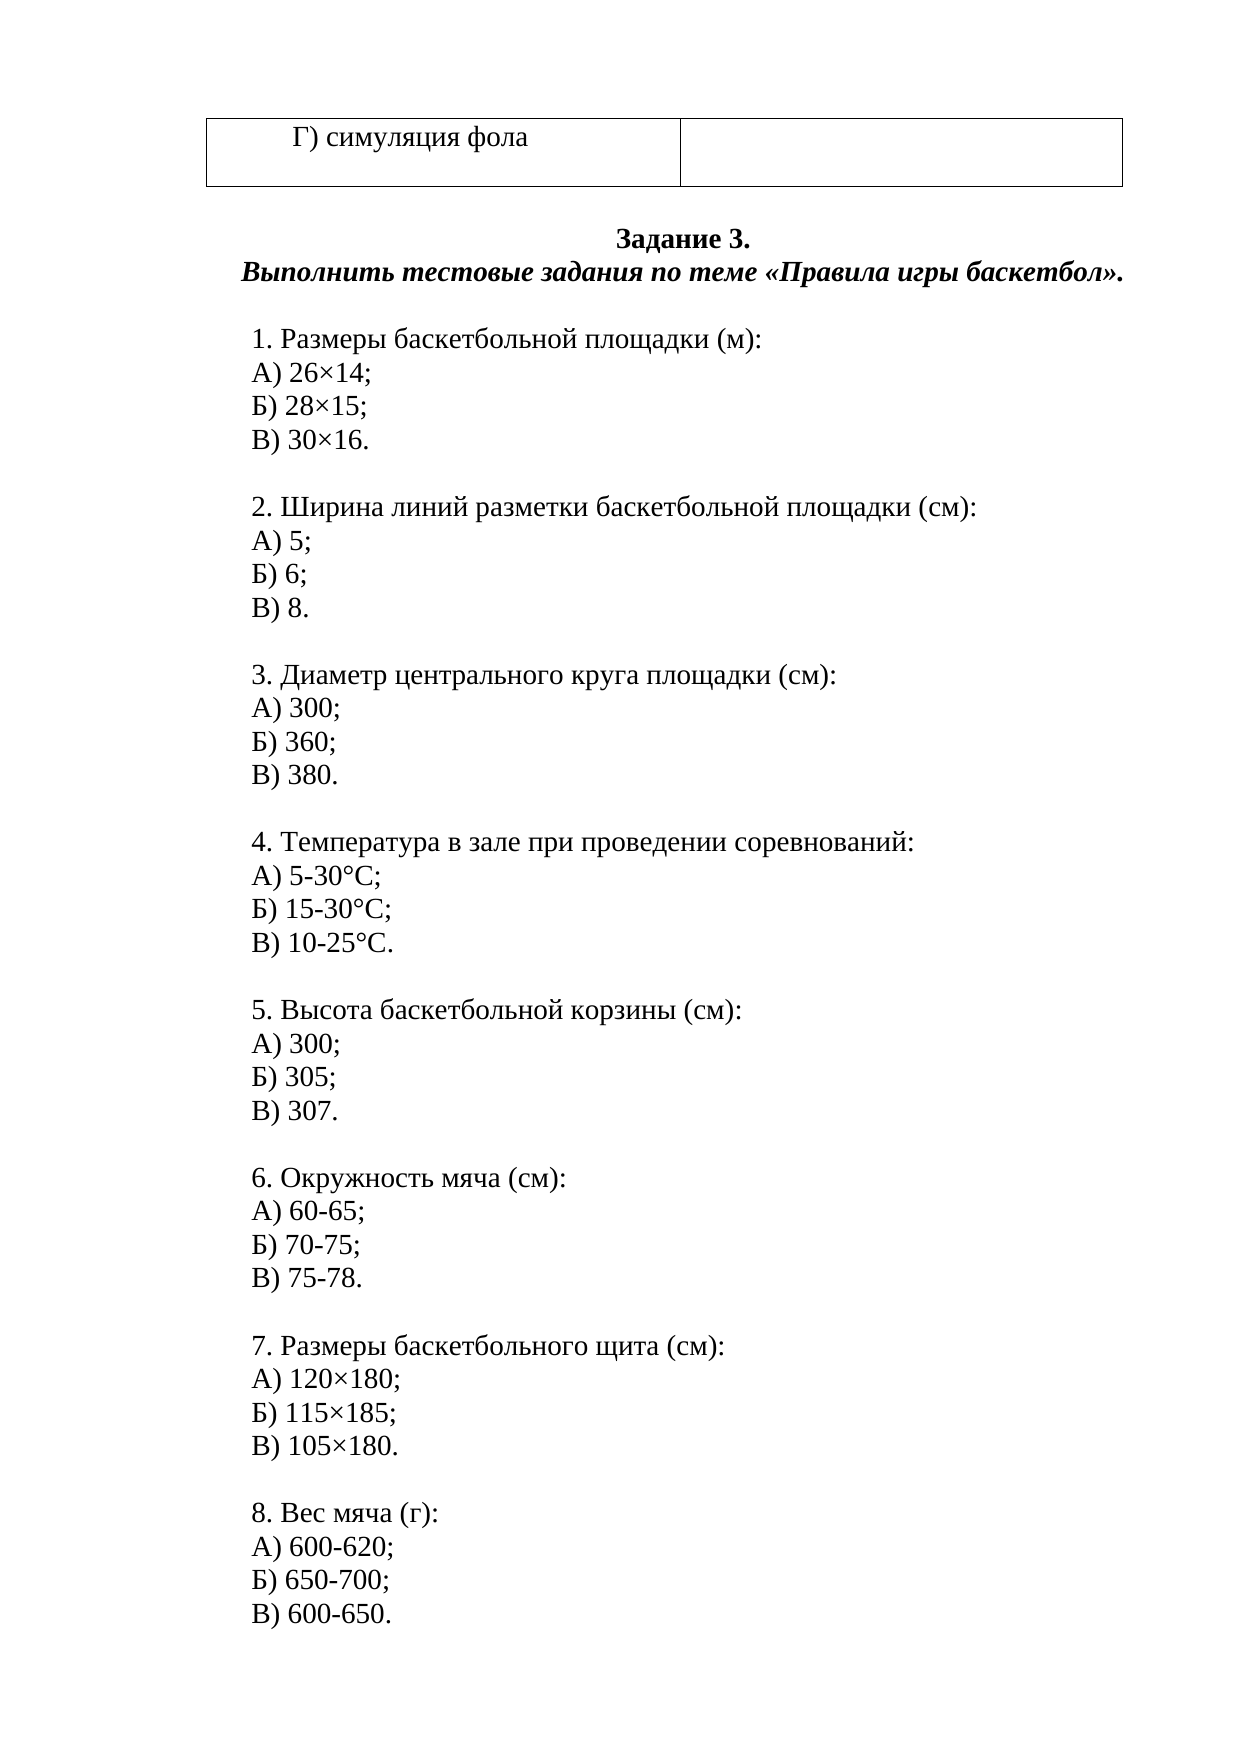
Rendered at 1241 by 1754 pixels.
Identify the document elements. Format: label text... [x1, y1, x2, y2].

text Б) 360; [177, 724, 1152, 757]
text А) 600-620; [177, 1529, 1152, 1562]
text Выполнить тестовые задания по теме «Правила игры баскетбол». [214, 254, 1152, 288]
text 3. Диаметр центрального круга площадки (см): [177, 657, 1152, 690]
text А) 5; [177, 523, 1152, 556]
text 5. Высота баскетбольной корзины (см): [177, 992, 1152, 1026]
text В) 30×16. [177, 422, 1152, 456]
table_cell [207, 119, 680, 186]
text В) 307. [177, 1093, 1152, 1126]
text Б) 6; [177, 556, 1152, 590]
text 8. Вес мяча (г): [177, 1495, 1152, 1529]
text 7. Размеры баскетбольного щита (см): [177, 1328, 1152, 1361]
text Б) 115×185; [177, 1395, 1152, 1428]
text В) 380. [177, 757, 1152, 791]
text 6. Окружность мяча (см): [177, 1160, 1152, 1193]
text В) 75-78. [177, 1261, 1152, 1294]
text 1. Размеры баскетбольной площадки (м): [177, 321, 1152, 355]
text В) 105×180. [177, 1428, 1152, 1462]
text Б) 70-75; [177, 1227, 1152, 1261]
text А) 300; [177, 1026, 1152, 1059]
text 2. Ширина линий разметки баскетбольной площадки (см): [177, 489, 1152, 523]
text Б) 305; [177, 1059, 1152, 1093]
text Задание 3. [214, 221, 1152, 254]
text В) 10-25°С. [177, 925, 1152, 959]
text А) 120×180; [177, 1361, 1152, 1395]
text 4. Температура в зале при проведении соревнований: [177, 824, 1152, 858]
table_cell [681, 119, 1122, 186]
text Б) 15-30°С; [177, 892, 1152, 925]
text А) 60-65; [177, 1193, 1152, 1227]
text А) 300; [177, 690, 1152, 724]
text В) 8. [177, 590, 1152, 623]
text А) 26×14; [177, 355, 1152, 388]
text В) 600-650. [177, 1596, 1152, 1629]
text Б) 650-700; [177, 1562, 1152, 1596]
text Б) 28×15; [177, 388, 1152, 422]
text А) 5-30°С; [177, 858, 1152, 892]
